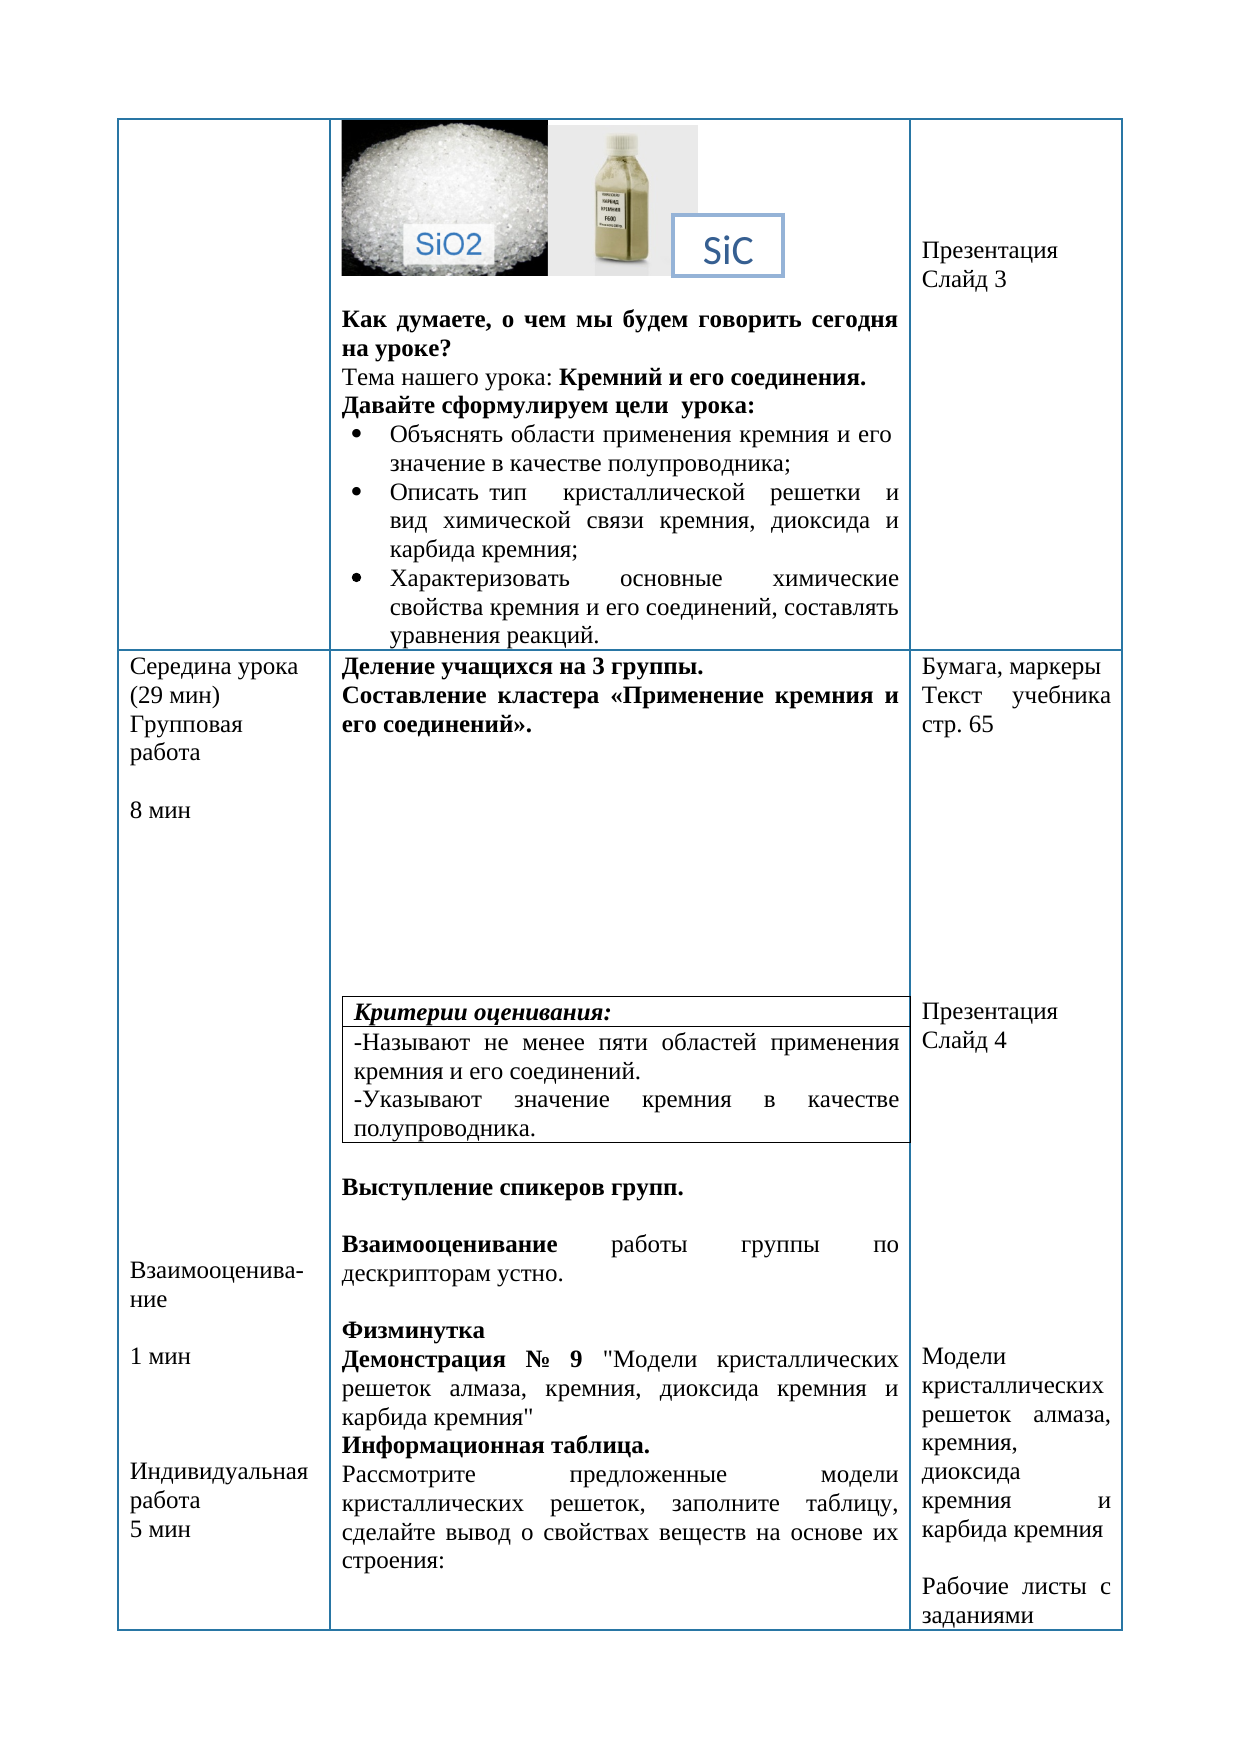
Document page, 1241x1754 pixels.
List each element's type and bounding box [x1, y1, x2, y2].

table_cell [911, 120, 1121, 649]
table_cell [331, 120, 909, 649]
table_cell [911, 651, 1121, 1629]
picture [341, 120, 698, 276]
table_cell [119, 120, 329, 649]
table_cell [331, 651, 909, 1629]
table_cell [119, 651, 329, 1629]
